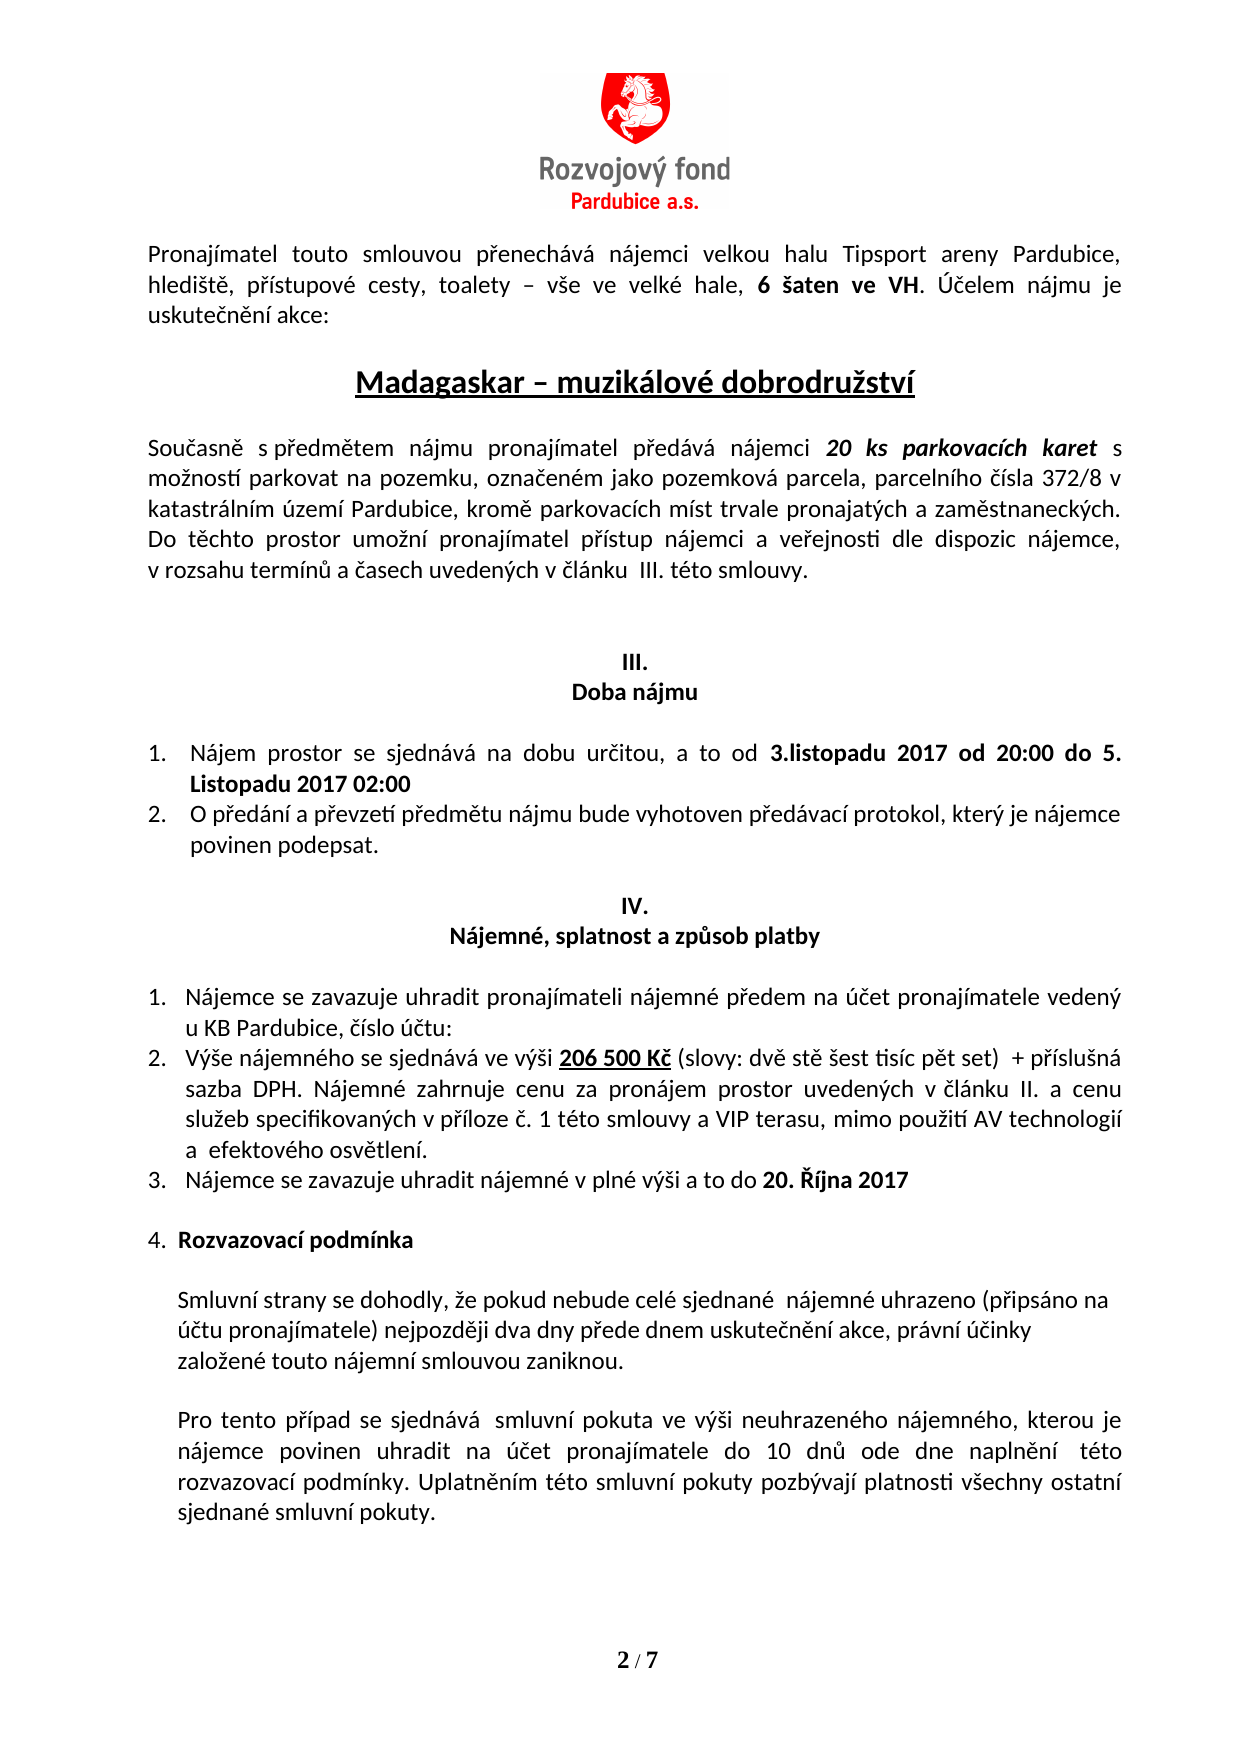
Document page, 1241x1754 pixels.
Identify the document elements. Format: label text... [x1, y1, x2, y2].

text Současně s předmětem nájmu pronajímatel předává nájemci 20 ks parkovacích karet s možností parkovat na pozemku, označeném jako pozemková parcela, parcelního čísla 372/8 v katastrálním území Pardubice, kromě parkovacích míst trvale pronajatých a zaměstnaneckých. Do těchto prostor umožní pronajímatel přístup nájemci a veřejnosti dle dispozic nájemce, v rozsahu termínů a časech uvedených v článku III. této smlouvy. [148, 432, 1122, 584]
list Nájemce se zavazuje uhradit nájemné v plné výši a to do 20. Října 2017 [148, 1164, 1122, 1195]
list O předání a převzetí předmětu nájmu bude vyhotoven předávací protokol, který je nájemce povinen podepsat. [148, 798, 1122, 859]
text Madagaskar – muzikálové dobrodružství [148, 361, 1122, 401]
text Nájemné, splatnost a způsob platby [148, 920, 1122, 951]
text Doba nájmu [148, 676, 1122, 707]
text Smluvní strany se dohodly, že pokud nebude celé sjednané nájemné uhrazeno (připsáno na účtu pronajímatele) nejpozději dva dny přede dnem uskutečnění akce, právní účinky založené touto nájemní smlouvou zaniknou. [177, 1284, 1122, 1375]
list Nájemce se zavazuje uhradit pronajímateli nájemné předem na účet pronajímatele vedený u KB Pardubice, číslo účtu: [148, 981, 1122, 1042]
list Výše nájemného se sjednává ve výši 206 500 Kč (slovy: dvě stě šest tisíc pět set) + příslušná sazba DPH. Nájemné zahrnuje cenu za pronájem prostor uvedených v článku II. a cenu služeb specifikovaných v příloze č. 1 této smlouvy a VIP terasu, mimo použití AV technologií a efektového osvětlení. [148, 1042, 1122, 1164]
picture [540, 73, 730, 209]
text 4. Rozvazovací podmínka [148, 1224, 1122, 1255]
text Pronajímatel touto smlouvou přenechává nájemci velkou halu Tipsport areny Pardubice, hlediště, přístupové cesty, toalety – vše ve velké hale, 6 šaten ve VH. Účelem nájmu je uskutečnění akce: [148, 239, 1122, 330]
text Pro tento případ se sjednává smluvní pokuta ve výši neuhrazeného nájemného, kterou je nájemce povinen uhradit na účet pronajímatele do 10 dnů ode dne naplnění této rozvazovací podmínky. Uplatněním této smluvní pokuty pozbývají platnosti všechny ostatní sjednané smluvní pokuty. [177, 1404, 1122, 1527]
text III. [148, 646, 1122, 676]
text IV. [148, 890, 1122, 920]
list Nájem prostor se sjednává na dobu určitou, a to od 3.listopadu 2017 od 20:00 do 5. Listopadu 2017 02:00 [148, 737, 1122, 798]
